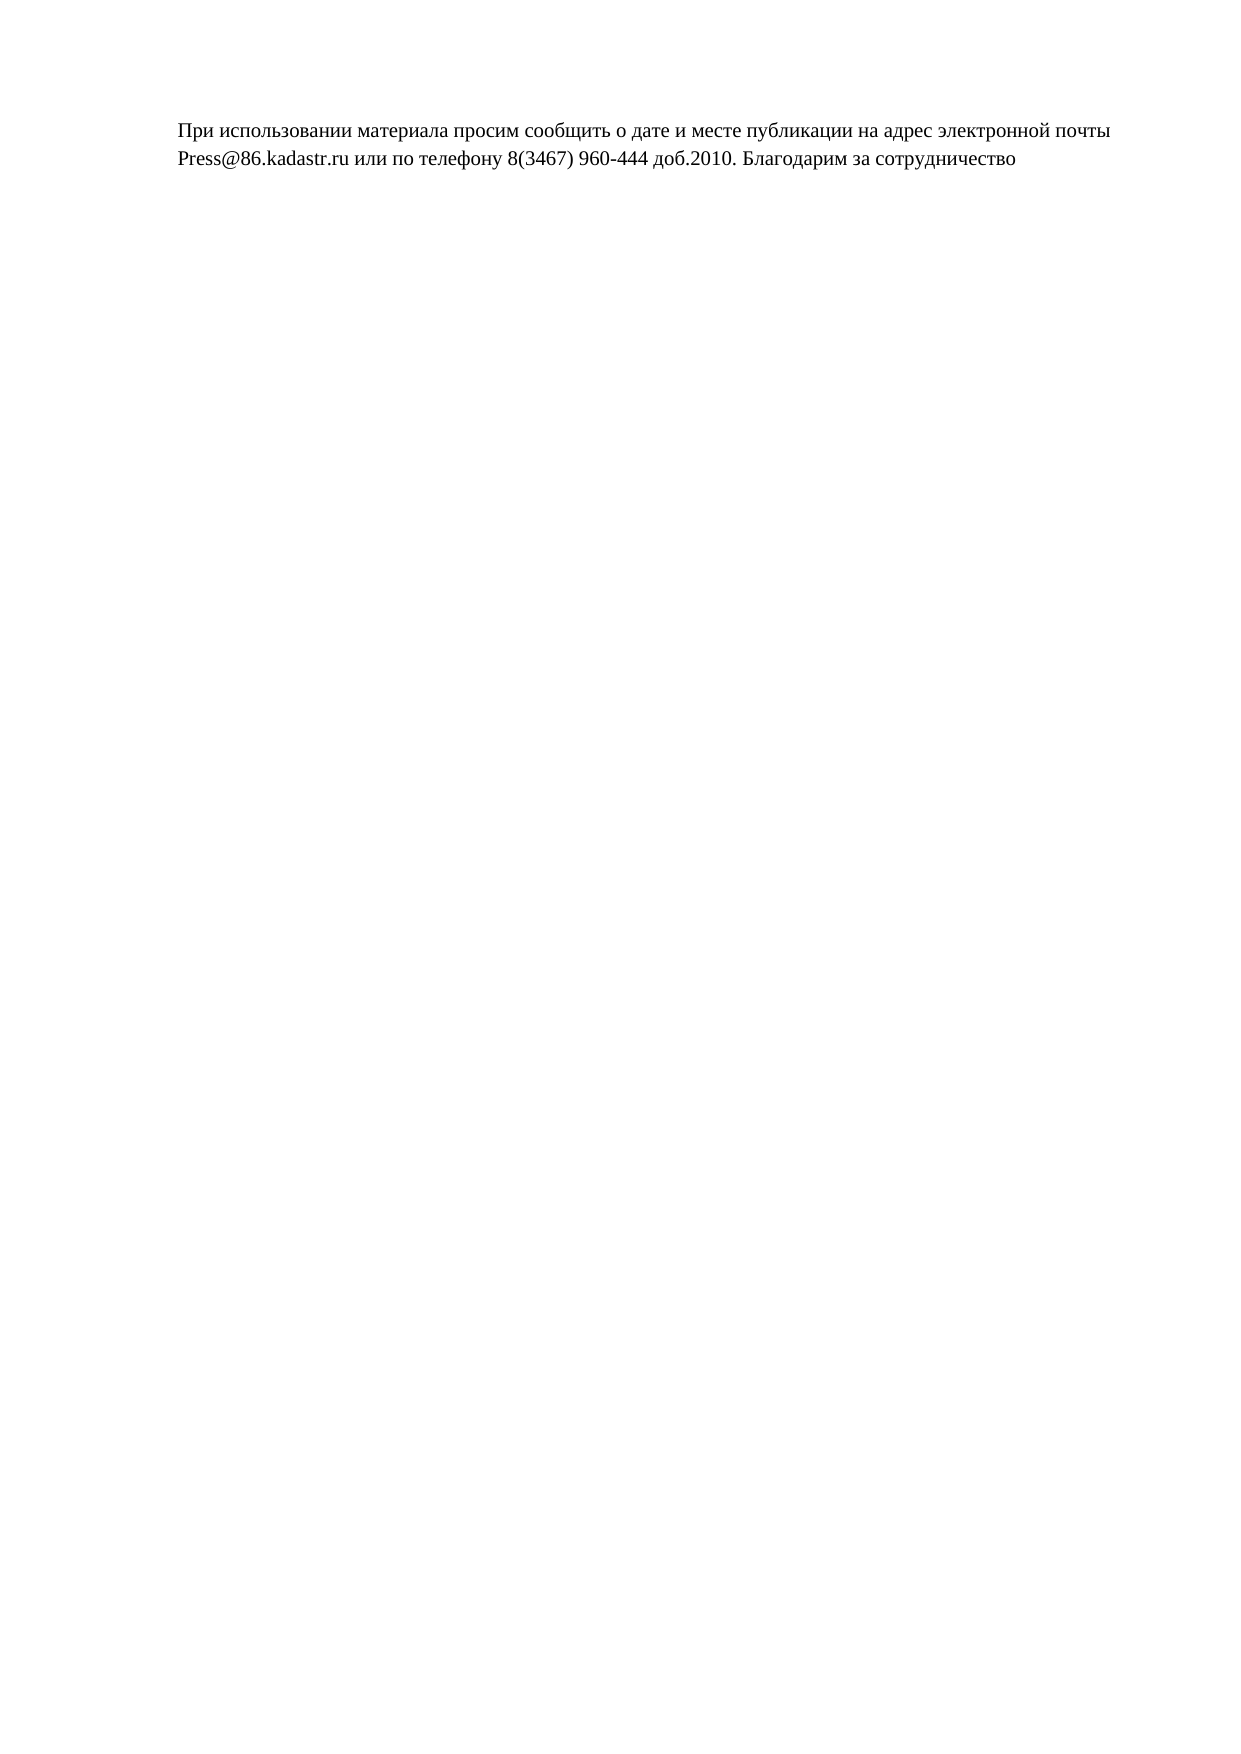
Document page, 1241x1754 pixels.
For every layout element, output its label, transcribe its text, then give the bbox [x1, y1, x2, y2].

text При использовании материала просим сообщить о дате и месте публикации на адрес электронной почты Press@86.kadastr.ru или по телефону 8(3467) 960-444 доб.2010. Благодарим за сотрудничество [177, 118, 1152, 202]
